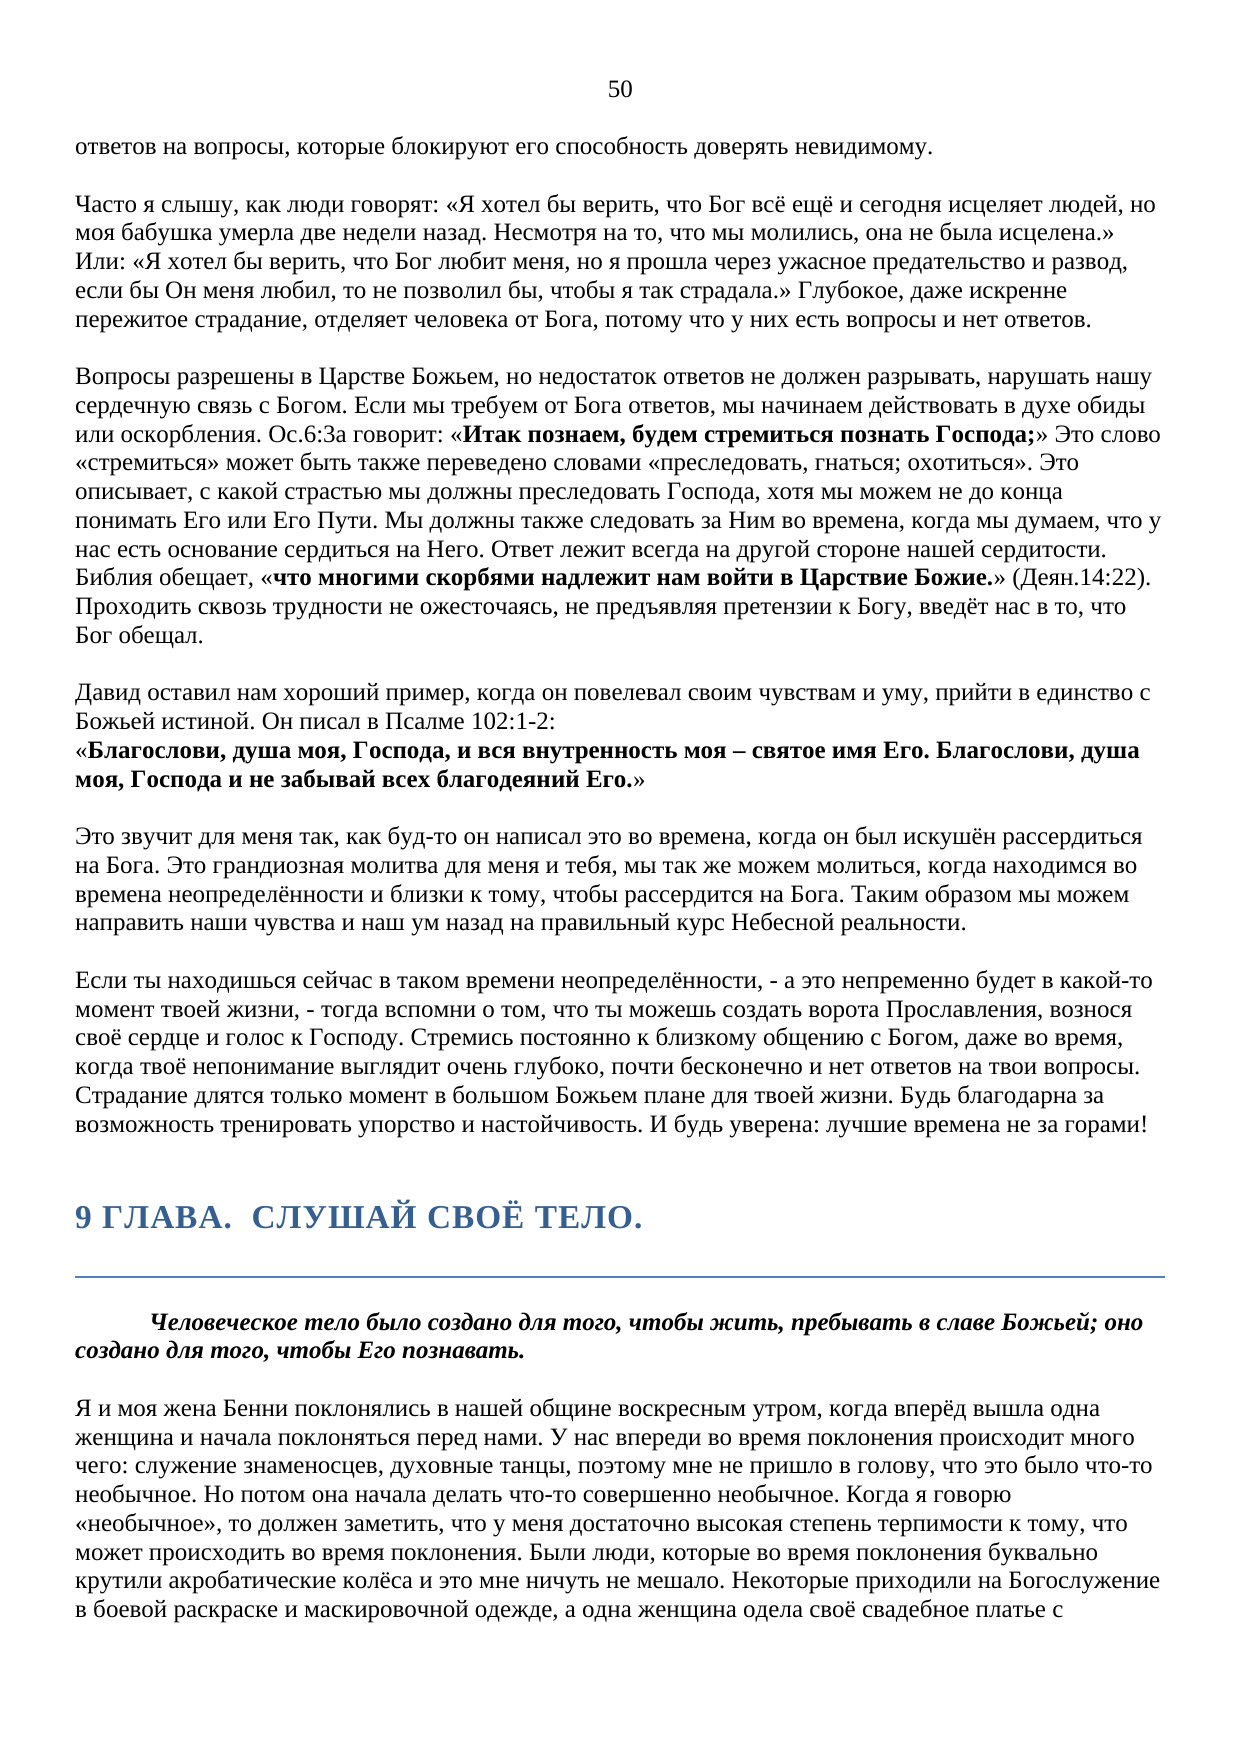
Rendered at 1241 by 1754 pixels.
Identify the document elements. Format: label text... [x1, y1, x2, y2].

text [75, 131, 1165, 1137]
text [75, 1307, 1165, 1623]
subtitle 9 глава. Слушай своё тело. [75, 1197, 1165, 1276]
